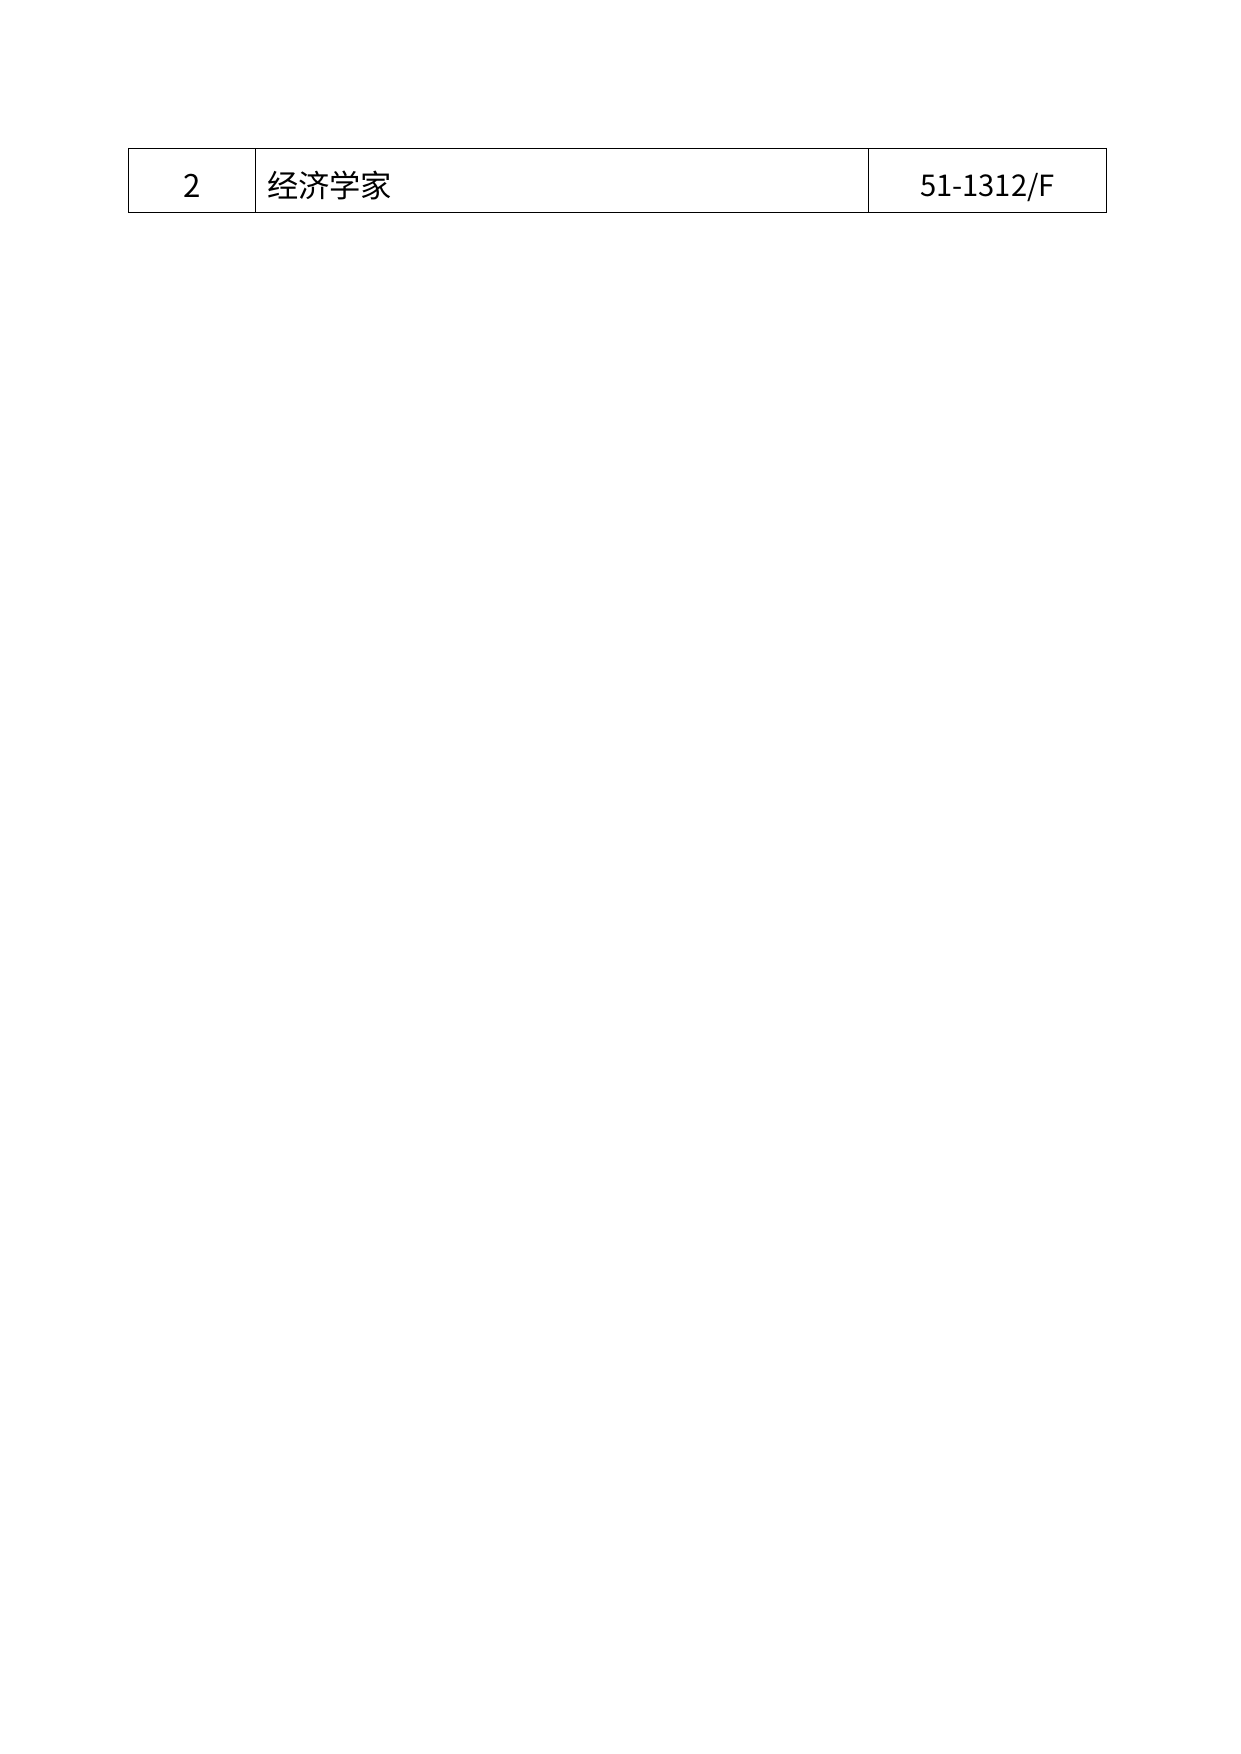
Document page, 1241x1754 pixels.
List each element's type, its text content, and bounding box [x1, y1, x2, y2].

table_cell 经济学家 [256, 149, 868, 212]
table_cell 51-1312/F [869, 149, 1106, 212]
table_cell 2 [129, 149, 255, 212]
